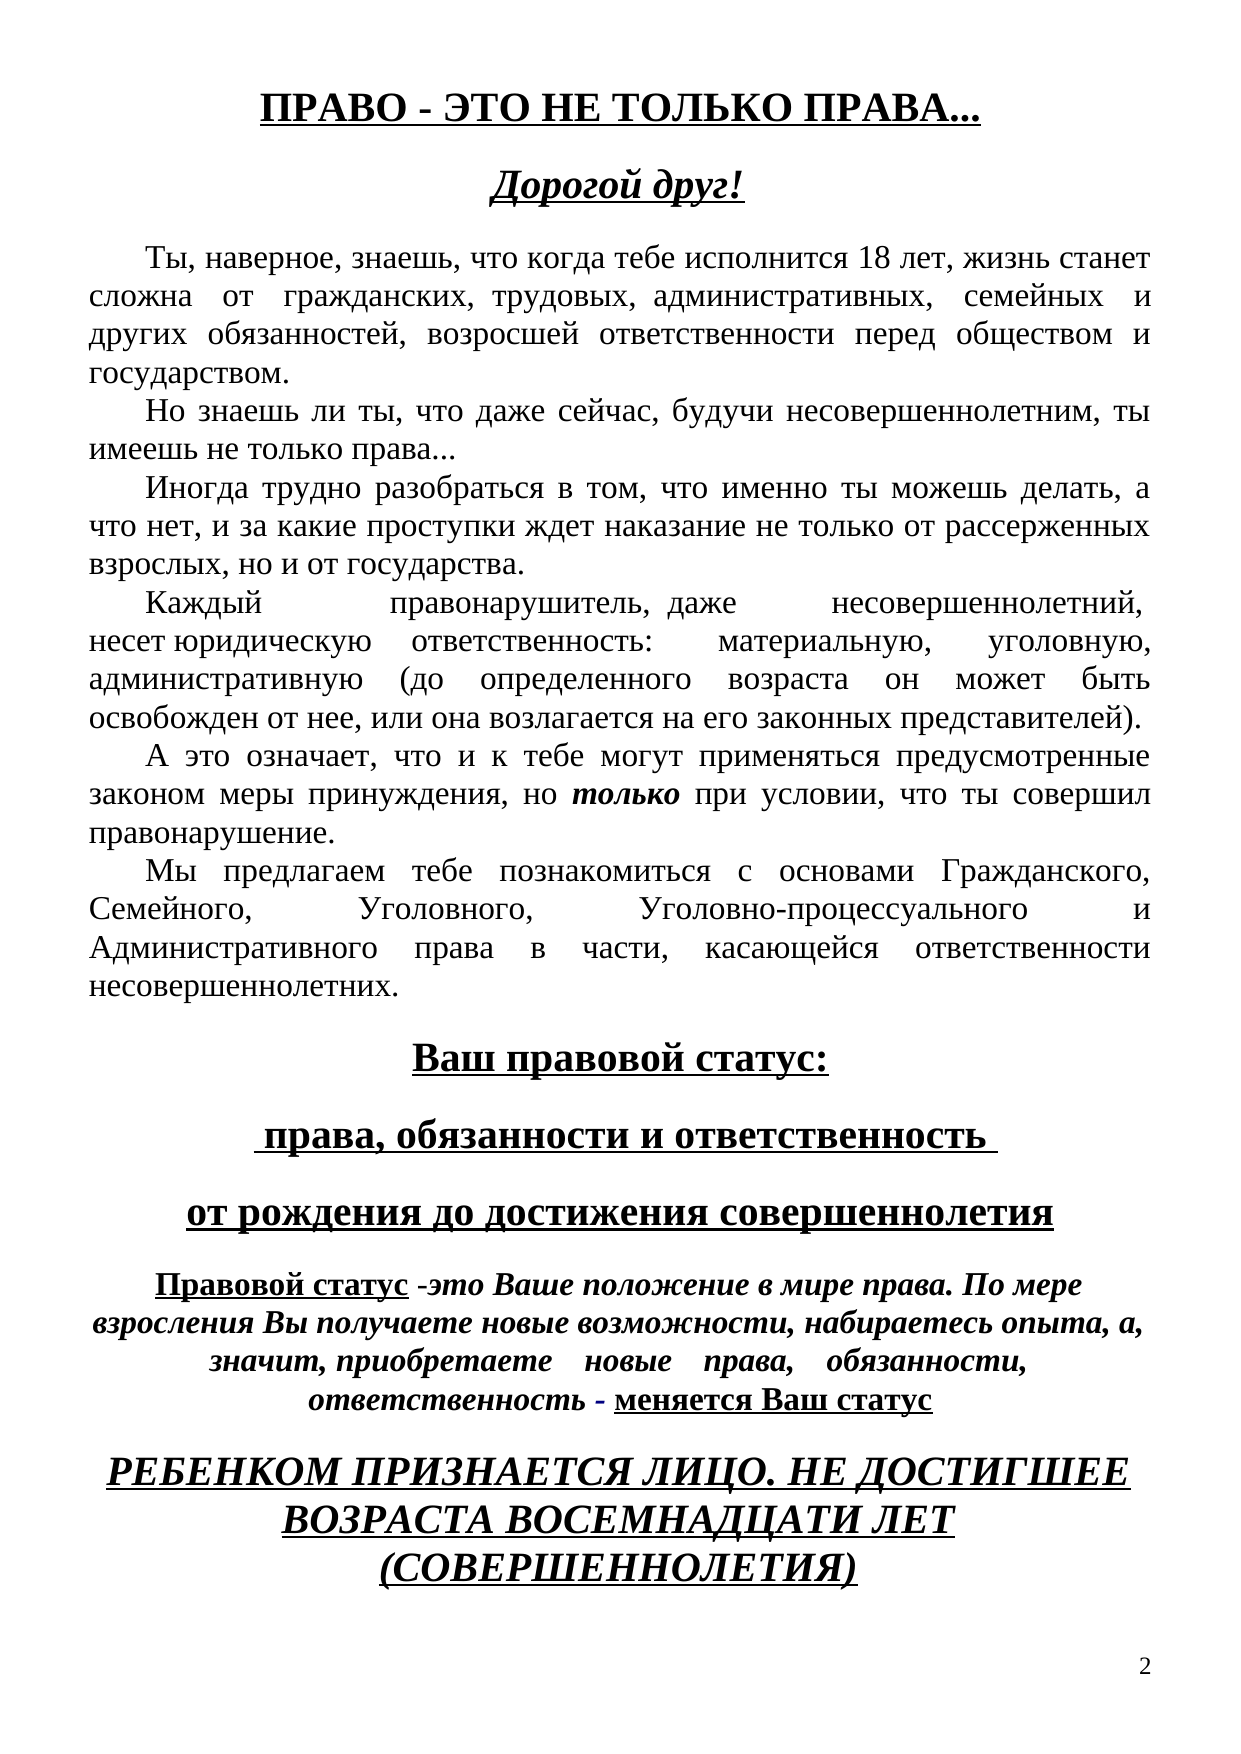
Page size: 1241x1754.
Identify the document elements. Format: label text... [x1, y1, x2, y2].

text права, обязанности и ответственность [89, 1110, 1152, 1158]
text Каждый правонарушитель, даже несовершеннолетний, несет юридическую ответственность: материальную, уголовную, административную (до определенного возраста он может быть освобожден от нее, или она возлагается на его законных представителей). [89, 582, 1152, 735]
text А это означает, что и к тебе могут применяться предусмотренные законом меры принуждения, но только при условии, что ты совершил правонарушение. [89, 735, 1152, 850]
text ПРАВО - ЭТО НЕ ТОЛЬКО ПРАВА... [89, 83, 1152, 131]
text Но знаешь ли ты, что даже сейчас, будучи несовершеннолетним, ты имеешь не только права... [89, 390, 1152, 467]
text Правовой статус -это Ваше положение в мире права. По мере взросления Вы получаете новые возможности, набираетесь опыта, а, значит, приобретаете новые права, обязанности, ответственность - меняется Ваш статус [89, 1264, 1152, 1417]
text Иногда трудно разобраться в том, что именно ты можешь делать, а что нет, и за какие проступки ждет наказание не только от рассерженных взрослых, но и от государства. [89, 467, 1152, 582]
text РЕБЕНКОМ ПРИЗНАЕТСЯ ЛИЦО. НЕ ДОСТИГШЕЕ ВОЗРАСТА ВОСЕМНАДЦАТИ ЛЕТ (СОВЕРШЕННОЛЕТИЯ) [89, 1446, 1152, 1590]
text Ваш правовой статус: [89, 1033, 1152, 1081]
text Дорогой друг! [89, 160, 1152, 208]
text от рождения до достижения совершеннолетия [89, 1187, 1152, 1235]
text Мы предлагаем тебе познакомиться с основами Гражданского, Семейного, Уголовного, Уголовно-процессуального и Административного права в части, касающейся ответственности несовершеннолетних. [89, 850, 1152, 1003]
text Ты, наверное, знаешь, что когда тебе исполнится 18 лет, жизнь станет сложна от гражданских, трудовых, административных, семейных и других обязанностей, возросшей ответственности перед обществом и государством. [89, 237, 1152, 390]
